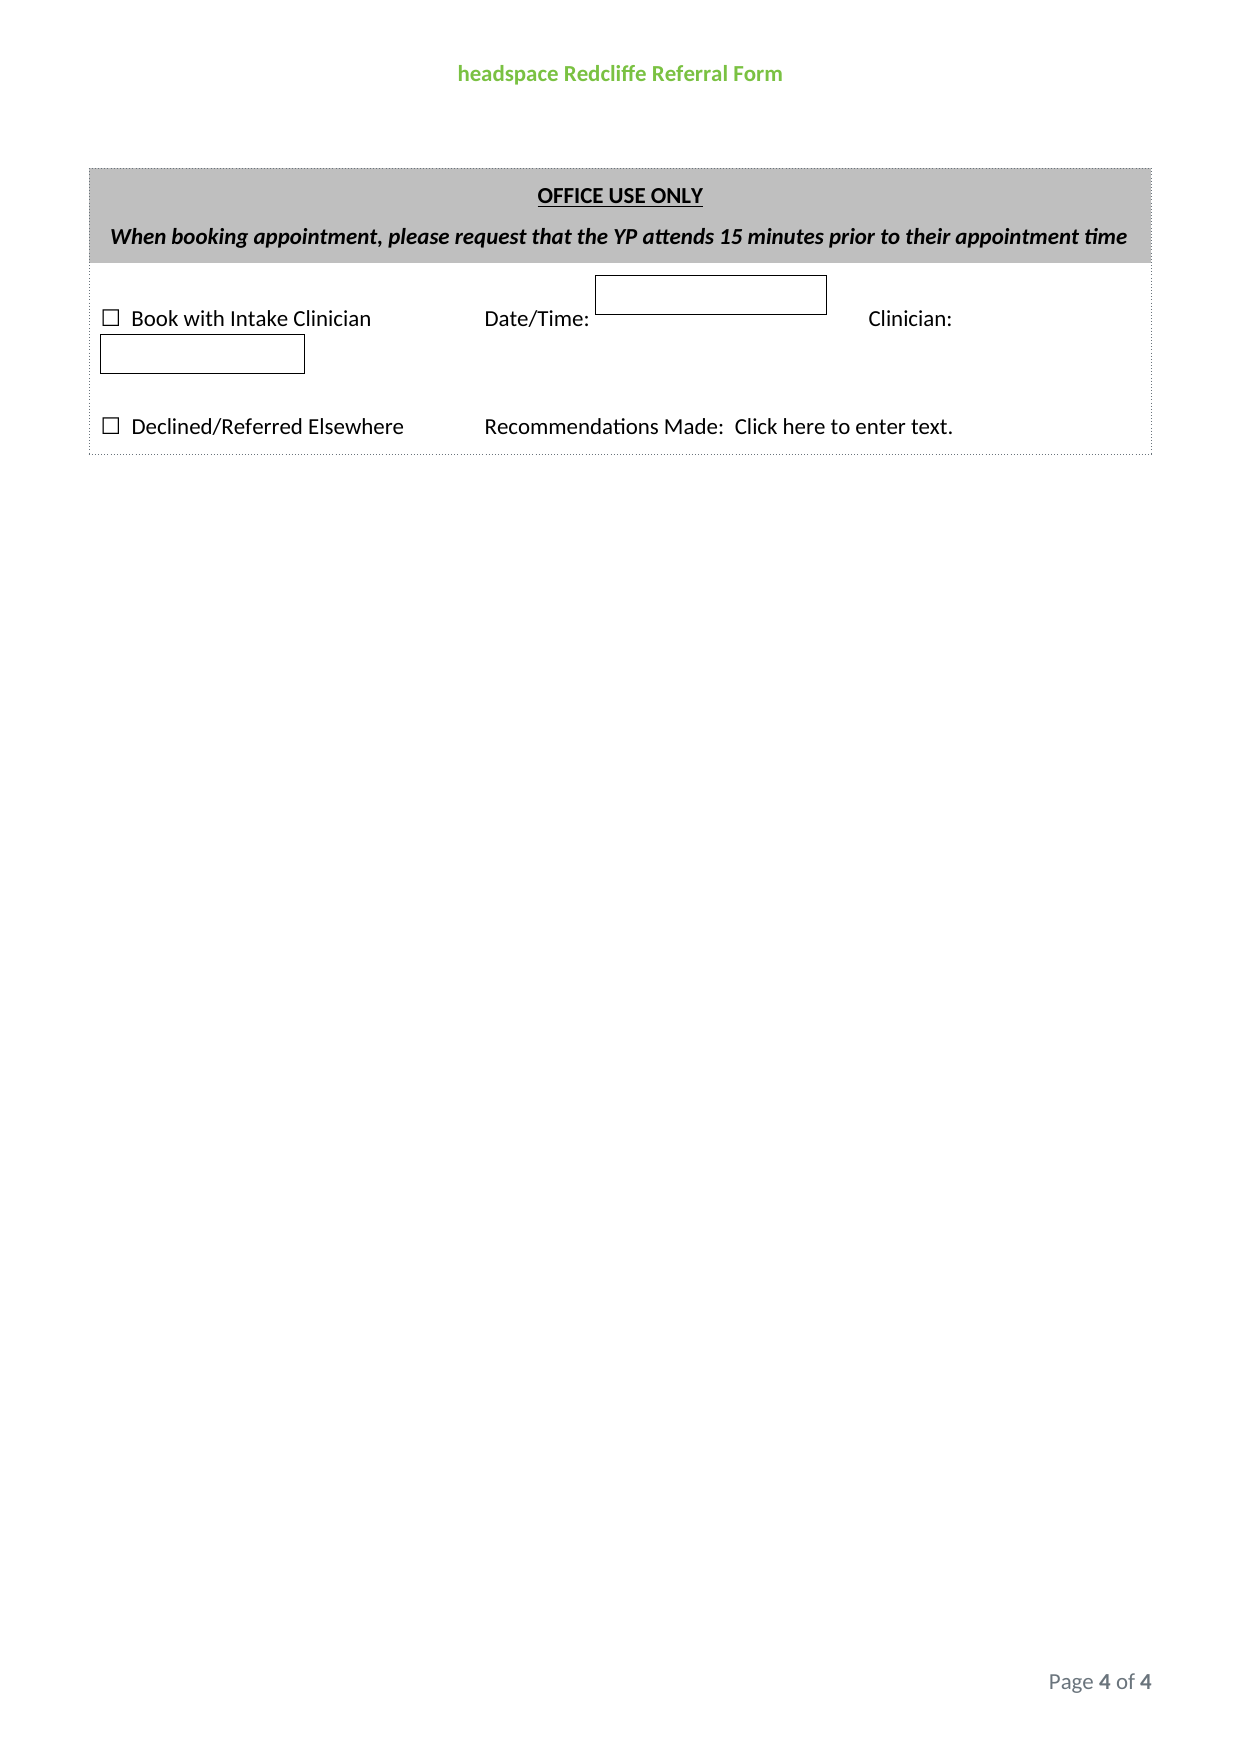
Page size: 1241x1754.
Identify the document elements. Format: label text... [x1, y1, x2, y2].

table_header OFFICE USE ONLY When booking appointment, please request that the YP attends 15 minutes prior to their appointment time [89, 168, 1151, 263]
table_cell Declined/Referred Elsewhere Recommendations Made: [89, 398, 1151, 454]
table_cell Book with Intake Clinician Date/Time: Clinician: [89, 263, 1151, 398]
